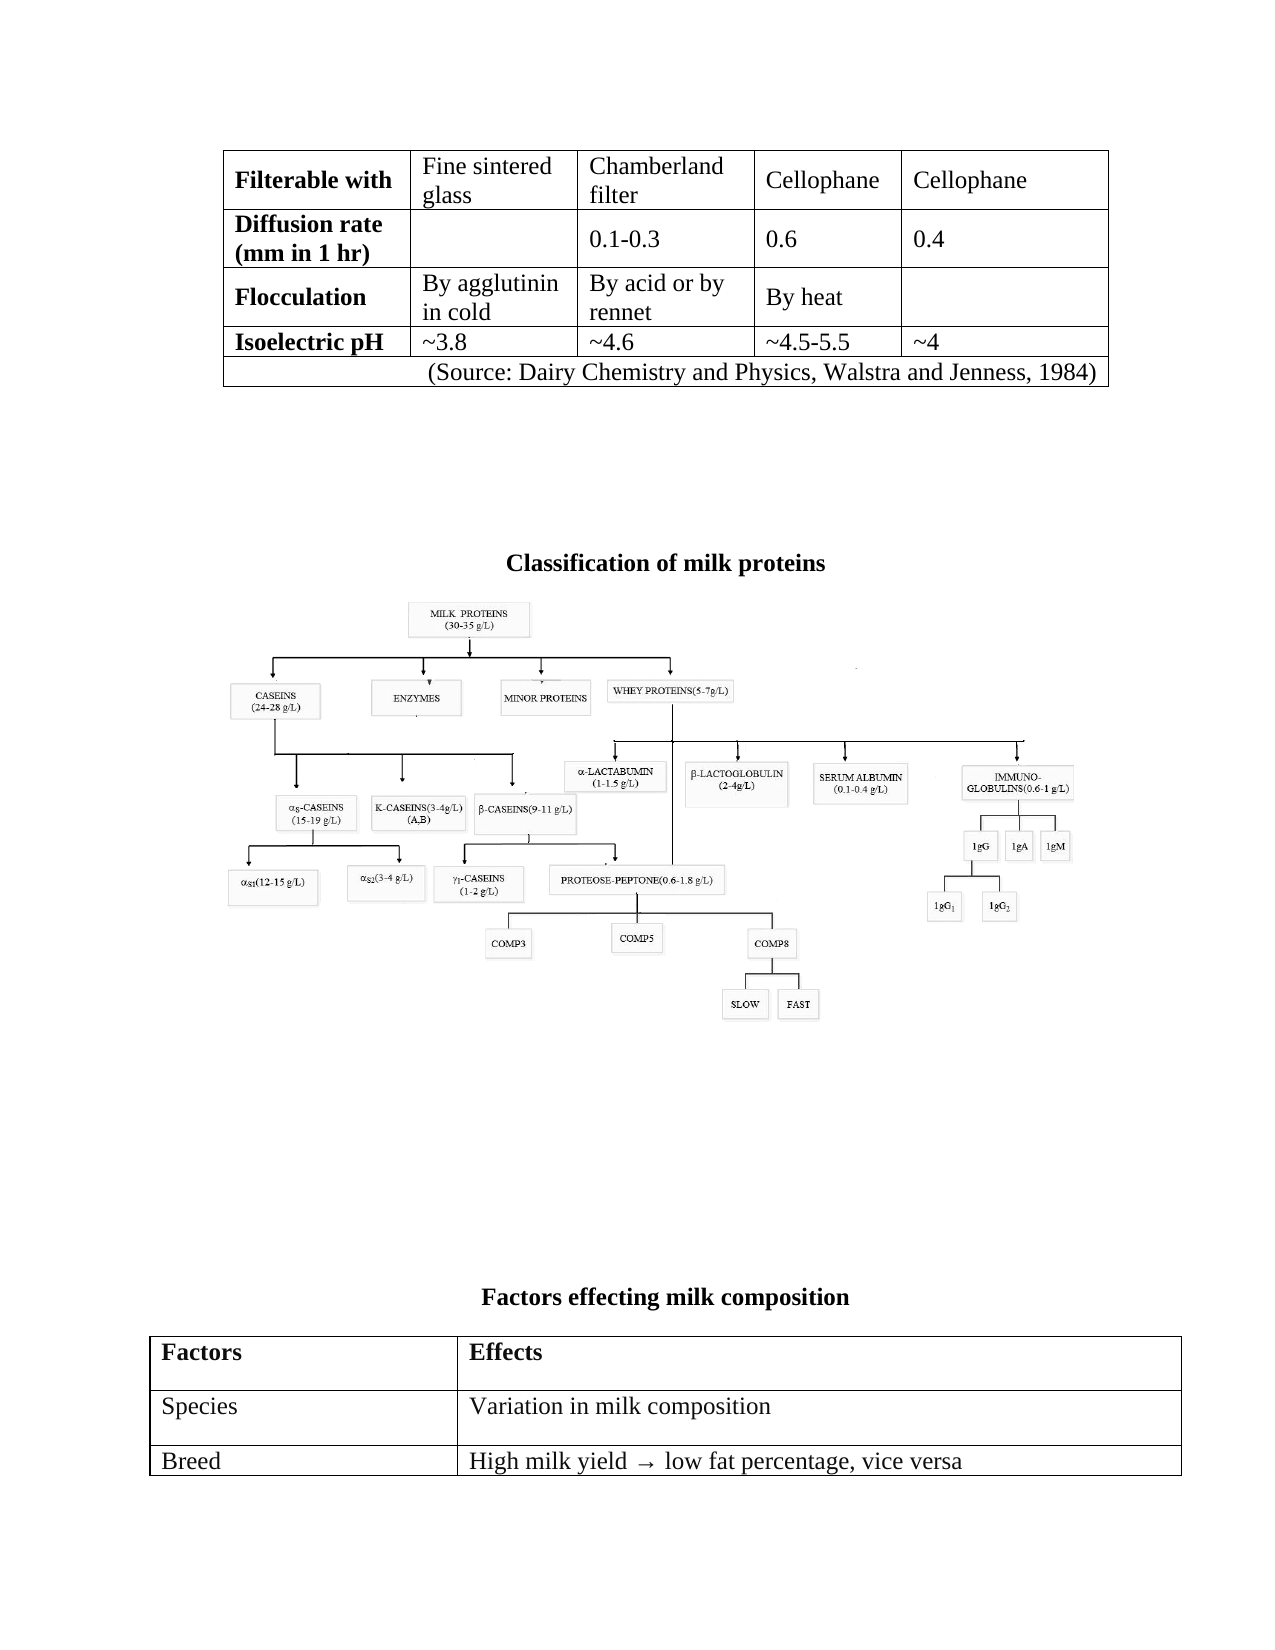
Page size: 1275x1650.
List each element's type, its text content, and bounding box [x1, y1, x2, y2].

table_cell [458, 1446, 1181, 1475]
text Factors effecting milk composition [150, 1282, 1181, 1311]
table_cell Chamberland filter [578, 151, 754, 208]
table_cell By agglutinin in cold [411, 268, 577, 326]
table_cell 0.4 [902, 210, 1108, 267]
table_cell Isoelectric pH [224, 327, 410, 356]
table_header Effects [458, 1337, 1181, 1390]
text Classification of milk proteins [150, 548, 1181, 577]
table_cell [902, 268, 1108, 326]
table_cell [411, 210, 577, 267]
table_cell 0.6 [755, 210, 901, 267]
table_cell Cellophane [902, 151, 1108, 208]
table_cell ~4 [902, 327, 1108, 356]
table_cell Diffusion rate (mm in 1 hr) [224, 210, 410, 267]
table_cell (Source: Dairy Chemistry and Physics, Walstra and Jenness, 1984) [224, 357, 1108, 386]
table_header Factors [151, 1337, 457, 1390]
table_cell ~3.8 [411, 327, 577, 356]
table_cell Variation in milk composition [458, 1391, 1181, 1445]
table_cell Fine sintered glass [411, 151, 577, 208]
table_cell ~4.5-5.5 [755, 327, 901, 356]
table_cell Breed [151, 1446, 457, 1475]
table_cell Cellophane [755, 151, 901, 208]
table_cell Filterable with [224, 151, 410, 208]
table_cell ~4.6 [578, 327, 754, 356]
table_cell By acid or by rennet [578, 268, 754, 326]
table_cell 0.1-0.3 [578, 210, 754, 267]
table_cell Species [151, 1391, 457, 1445]
table_cell By heat [755, 268, 901, 326]
table_cell Flocculation [224, 268, 410, 326]
